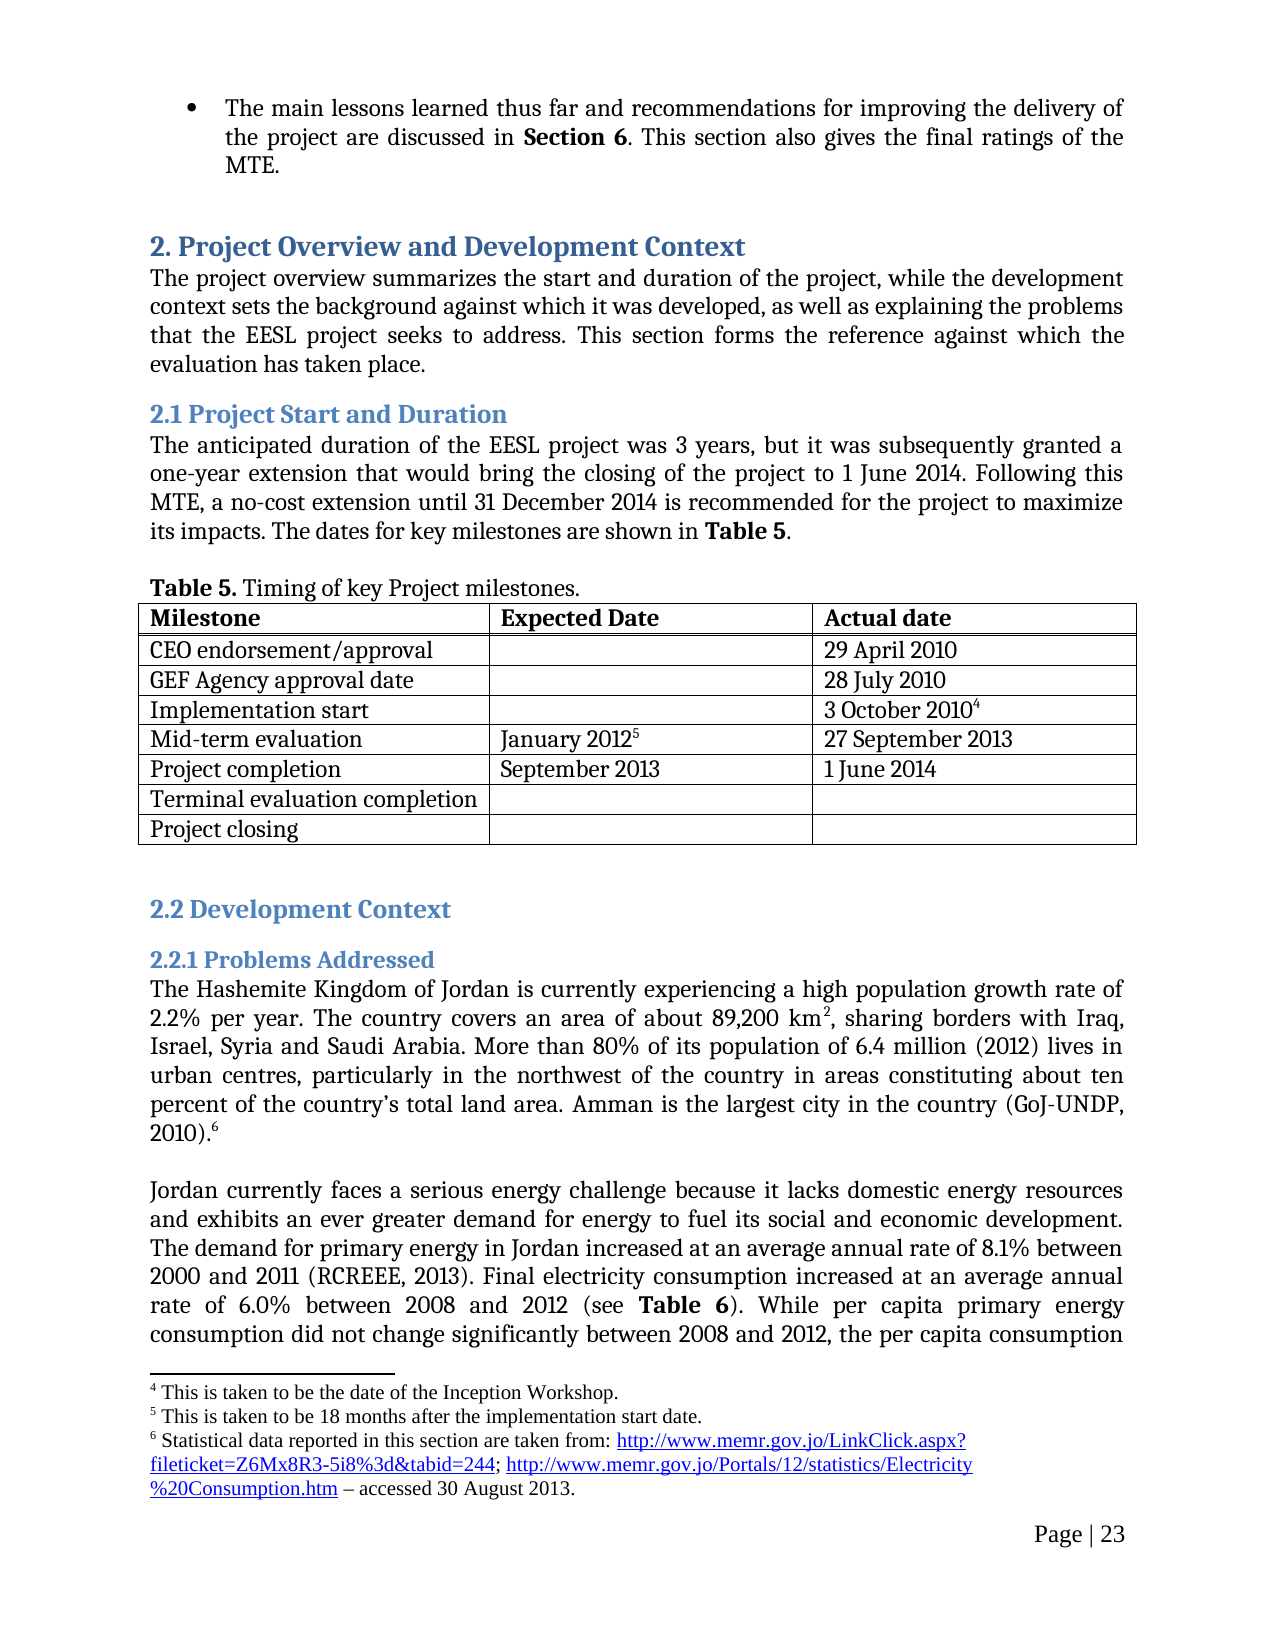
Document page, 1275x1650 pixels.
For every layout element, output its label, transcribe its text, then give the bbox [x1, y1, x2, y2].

subtitle 2.1 Project Start and Duration [150, 399, 1125, 431]
table_cell [490, 785, 812, 814]
table_cell [490, 666, 812, 694]
table_header Actual date [813, 604, 1136, 633]
table_header Expected Date [490, 604, 812, 633]
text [150, 1176, 1125, 1348]
table_cell 29 April 2010 [813, 636, 1136, 665]
table_cell 3 October 2010 [813, 696, 1136, 724]
table_cell 28 July 2010 [813, 666, 1136, 694]
table_cell 1 June 2014 [813, 755, 1136, 784]
table_cell [490, 815, 812, 843]
list The main lessons learned thus far and recommendations for improving the delivery of the project are discussed in Section 6. This section also gives the final ratings of the MTE. [187, 94, 1125, 180]
table_cell [813, 815, 1136, 843]
table_cell Mid-term evaluation [139, 725, 489, 754]
table_header Milestone [139, 604, 489, 633]
text The Hashemite Kingdom of Jordan is currently experiencing a high population growth rate of 2.2% per year. The country covers an area of about 89,200 km2, sharing borders with Iraq, Israel, Syria and Saudi Arabia. More than 80% of its population of 6.4 million (2012) lives in urban centres, particularly in the northwest of the country in areas constituting about ten percent of the country’s total land area. Amman is the largest city in the country (GoJ-UNDP, 2010). [150, 975, 1125, 1147]
subtitle 2. Project Overview and Development Context [150, 230, 1125, 263]
table_cell CEO endorsement/approval [139, 636, 489, 665]
table_cell 27 September 2013 [813, 725, 1136, 754]
table_cell January 2012 [490, 725, 812, 754]
table_cell GEF Agency approval date [139, 666, 489, 694]
text The project overview summarizes the start and duration of the project, while the development context sets the background against which it was developed, as well as explaining the problems that the EESL project seeks to address. This section forms the reference against which the evaluation has taken place. [150, 263, 1125, 378]
table_cell Implementation start [139, 696, 489, 724]
table_cell Project closing [139, 815, 489, 843]
text Table 5. Timing of key Project milestones. [150, 574, 1125, 603]
subtitle 2.2 Development Context [150, 894, 1125, 925]
subtitle 2.2.1 Problems Addressed [150, 946, 1125, 975]
text The anticipated duration of the EESL project was 3 years, but it was subsequently granted a one-year extension that would bring the closing of the project to 1 June 2014. Following this MTE, a no-cost extension until 31 December 2014 is recommended for the project to maximize its impacts. The dates for key milestones are shown in Table 5. [150, 431, 1125, 546]
table_cell [490, 636, 812, 665]
table_cell [490, 696, 812, 724]
table_cell [813, 785, 1136, 814]
table_cell September 2013 [490, 755, 812, 784]
table_cell Project completion [139, 755, 489, 784]
table_cell Terminal evaluation completion [139, 785, 489, 814]
